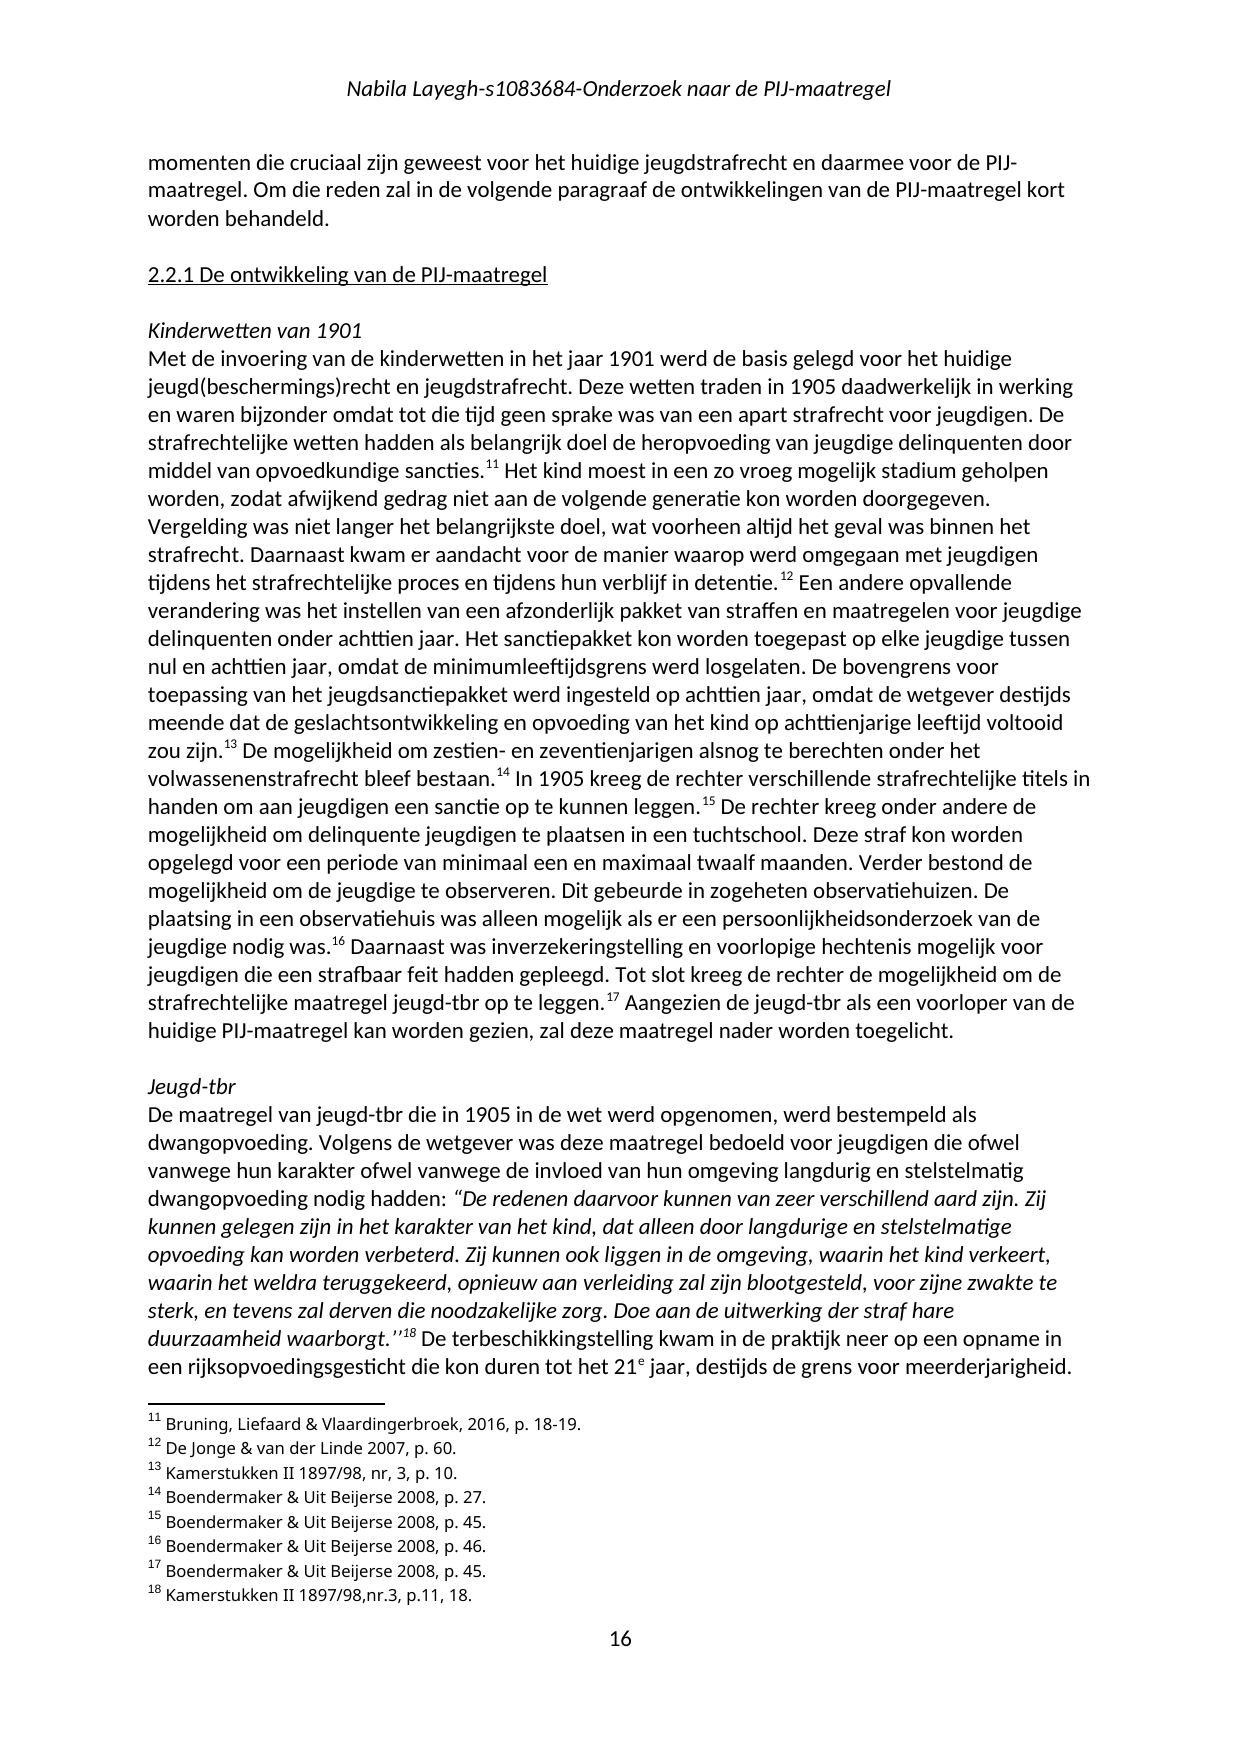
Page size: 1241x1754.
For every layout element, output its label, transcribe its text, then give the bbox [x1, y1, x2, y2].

text Kinderwetten van 1901 [148, 316, 1093, 344]
text 2.2.1 De ontwikkeling van de PIJ-maatregel [148, 260, 1093, 288]
text Jeugd-tbr [148, 1072, 1093, 1100]
text Met de invoering van de kinderwetten in het jaar 1901 werd de basis gelegd voor het huidige jeugd(beschermings)recht en jeugdstrafrecht. Deze wetten traden in 1905 daadwerkelijk in werking en waren bijzonder omdat tot die tijd geen sprake was van een apart strafrecht voor jeugdigen. De strafrechtelijke wetten hadden als belangrijk doel de heropvoeding van jeugdige delinquenten door middel van opvoedkundige sancties. Het kind moest in een zo vroeg mogelijk stadium geholpen worden, zodat afwijkend gedrag niet aan de volgende generatie kon worden doorgegeven. Vergelding was niet langer het belangrijkste doel, wat voorheen altijd het geval was binnen het strafrecht. Daarnaast kwam er aandacht voor de manier waarop werd omgegaan met jeugdigen tijdens het strafrechtelijke proces en tijdens hun verblijf in detentie. Een andere opvallende verandering was het instellen van een afzonderlijk pakket van straffen en maatregelen voor jeugdige delinquenten onder achttien jaar. Het sanctiepakket kon worden toegepast op elke jeugdige tussen nul en achttien jaar, omdat de minimumleeftijdsgrens werd losgelaten. De bovengrens voor toepassing van het jeugdsanctiepakket werd ingesteld op achttien jaar, omdat de wetgever destijds meende dat de geslachtsontwikkeling en opvoeding van het kind op achttienjarige leeftijd voltooid zou zijn. De mogelijkheid om zestien- en zeventienjarigen alsnog te berechten onder het volwassenenstrafrecht bleef bestaan. In 1905 kreeg de rechter verschillende strafrechtelijke titels in handen om aan jeugdigen een sanctie op te kunnen leggen. De rechter kreeg onder andere de mogelijkheid om delinquente jeugdigen te plaatsen in een tuchtschool. Deze straf kon worden opgelegd voor een periode van minimaal een en maximaal twaalf maanden. Verder bestond de mogelijkheid om de jeugdige te observeren. Dit gebeurde in zogeheten observatiehuizen. De plaatsing in een observatiehuis was alleen mogelijk als er een persoonlijkheidsonderzoek van de jeugdige nodig was. Daarnaast was inverzekeringstelling en voorlopige hechtenis mogelijk voor jeugdigen die een strafbaar feit hadden gepleegd. Tot slot kreeg de rechter de mogelijkheid om de strafrechtelijke maatregel jeugd-tbr op te leggen. Aangezien de jeugd-tbr als een voorloper van de huidige PIJ-maatregel kan worden gezien, zal deze maatregel nader worden toegelicht. [148, 344, 1093, 1044]
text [148, 148, 1093, 232]
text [148, 1100, 1093, 1381]
